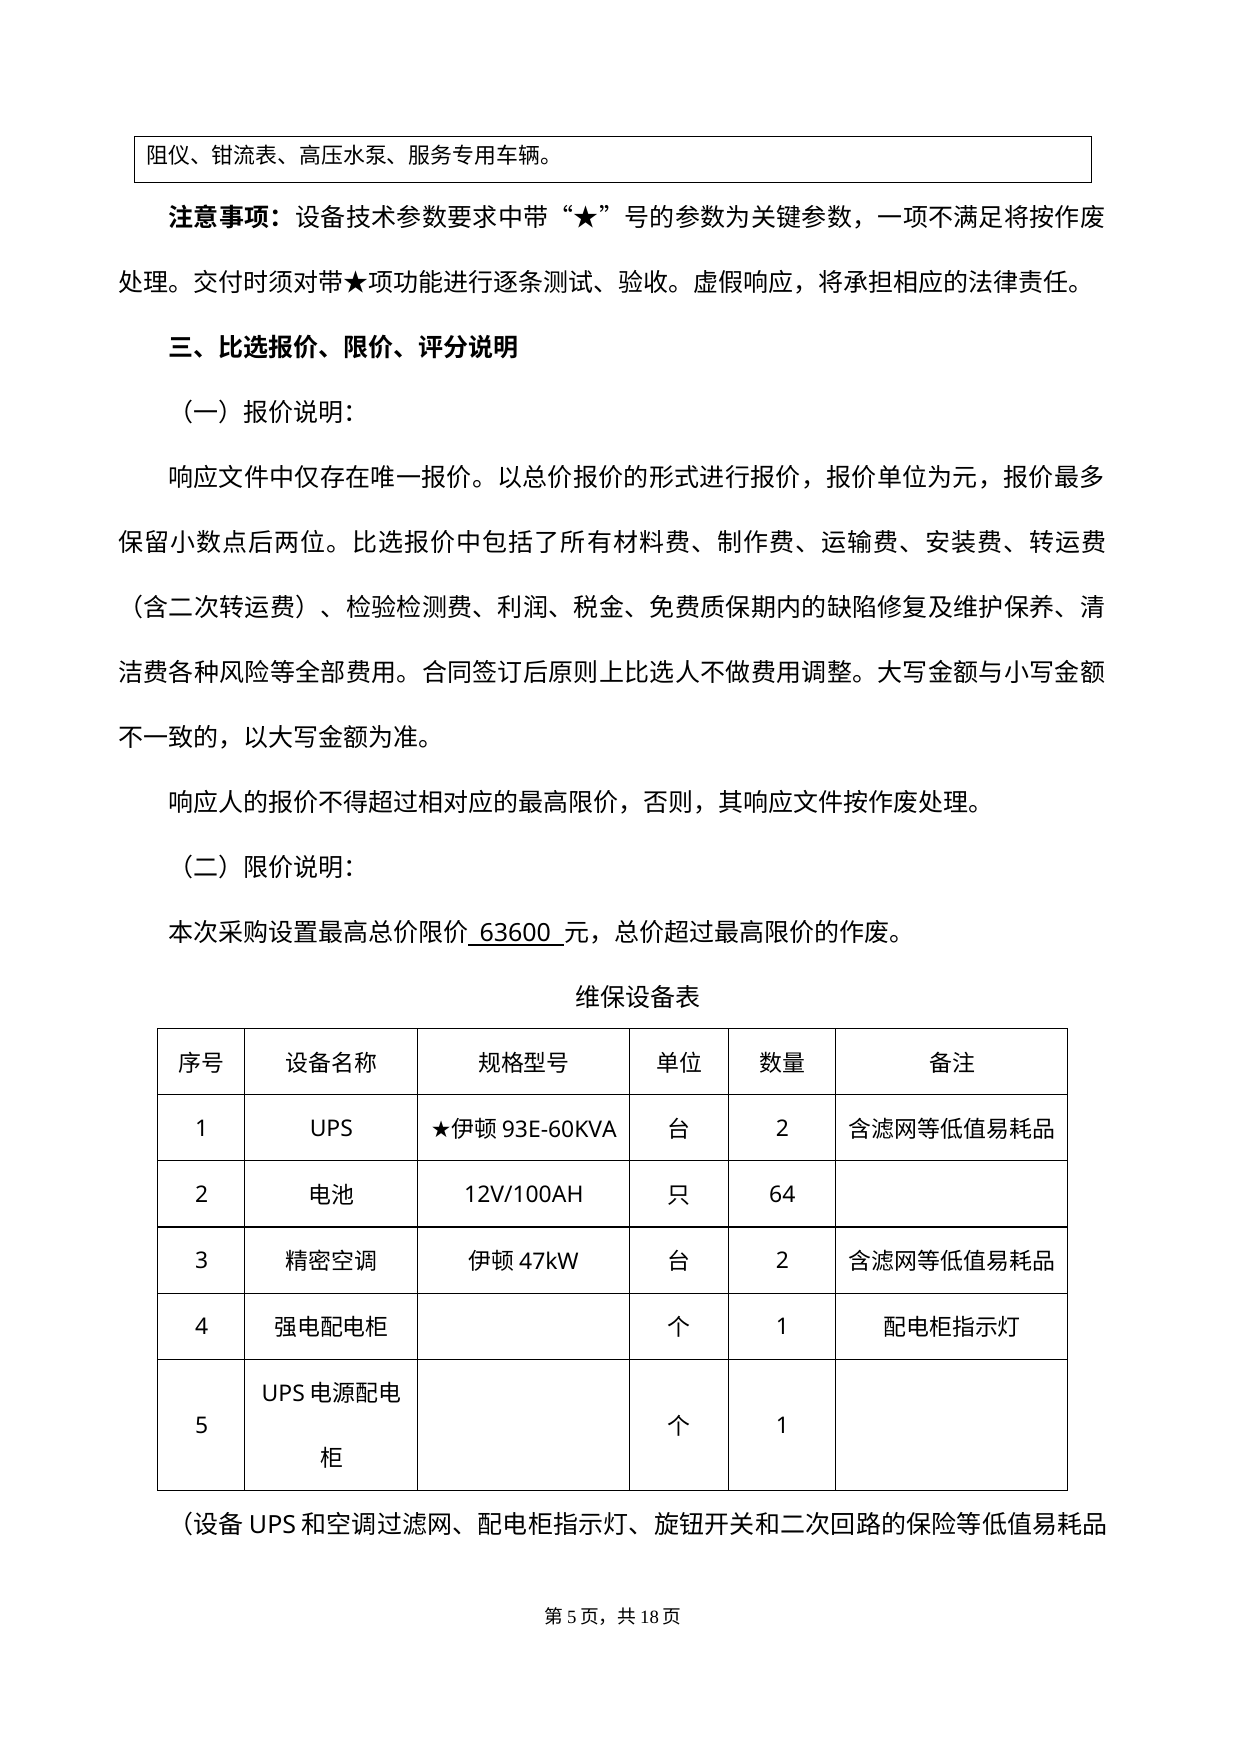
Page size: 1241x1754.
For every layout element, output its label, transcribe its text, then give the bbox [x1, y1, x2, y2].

text 注意事项：设备技术参数要求中带“★”号的参数为关键参数，一项不满足将按作废处理。交付时须对带★项功能进行逐条测试、验收。虚假响应，将承担相应的法律责任。 [118, 183, 1107, 313]
table_cell 个 [630, 1294, 728, 1358]
table_cell 电池 [245, 1161, 417, 1226]
table_cell 含滤网等低值易耗品 [836, 1095, 1067, 1160]
table_cell 个 [630, 1360, 728, 1489]
table_cell 64 [729, 1161, 835, 1226]
text （一）报价说明： [118, 378, 1107, 443]
table_cell 2 [158, 1161, 244, 1226]
table_cell UPS电源配电柜 [245, 1360, 417, 1489]
table_header 规格型号 [418, 1029, 629, 1094]
table_header 数量 [729, 1029, 835, 1094]
text 维保设备表 [118, 963, 1107, 1028]
table_cell 含滤网等低值易耗品 [836, 1228, 1067, 1292]
text 三、比选报价、限价、评分说明 [118, 313, 1107, 378]
table_header 设备名称 [245, 1029, 417, 1094]
table_cell 强电配电柜 [245, 1294, 417, 1358]
table_cell 伊顿47kW [418, 1228, 629, 1292]
table_cell 台 [630, 1095, 728, 1160]
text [118, 1491, 1107, 1556]
table_cell [836, 1161, 1067, 1226]
table_header 单位 [630, 1029, 728, 1094]
table_cell UPS [245, 1095, 417, 1160]
table_cell 1 [158, 1095, 244, 1160]
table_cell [135, 137, 1091, 182]
table_cell 5 [158, 1360, 244, 1489]
table_cell ★伊顿93E-60KVA [418, 1095, 629, 1160]
table_cell 1 [729, 1294, 835, 1358]
table_header 备注 [836, 1029, 1067, 1094]
text 响应人的报价不得超过相对应的最高限价，否则，其响应文件按作废处理。 [118, 768, 1107, 833]
text （二）限价说明： [118, 833, 1107, 898]
table_cell 台 [630, 1228, 728, 1292]
table_cell 1 [729, 1360, 835, 1489]
table_cell 2 [729, 1228, 835, 1292]
table_cell 只 [630, 1161, 728, 1226]
text 本次采购设置最高总价限价 63600 元，总价超过最高限价的作废。 [118, 898, 1107, 963]
table_cell 2 [729, 1095, 835, 1160]
table_cell [418, 1294, 629, 1358]
table_cell [418, 1360, 629, 1489]
table_cell 精密空调 [245, 1228, 417, 1292]
table_cell [836, 1360, 1067, 1489]
table_cell 12V/100AH [418, 1161, 629, 1226]
table_cell 配电柜指示灯 [836, 1294, 1067, 1358]
table_header 序号 [158, 1029, 244, 1094]
table_cell 3 [158, 1228, 244, 1292]
table_cell 4 [158, 1294, 244, 1358]
text 响应文件中仅存在唯一报价。以总价报价的形式进行报价，报价单位为元，报价最多保留小数点后两位。比选报价中包括了所有材料费、制作费、运输费、安装费、转运费（含二次转运费）、检验检测费、利润、税金、免费质保期内的缺陷修复及维护保养、清洁费各种风险等全部费用。合同签订后原则上比选人不做费用调整。大写金额与小写金额不一致的，以大写金额为准。 [118, 443, 1107, 768]
